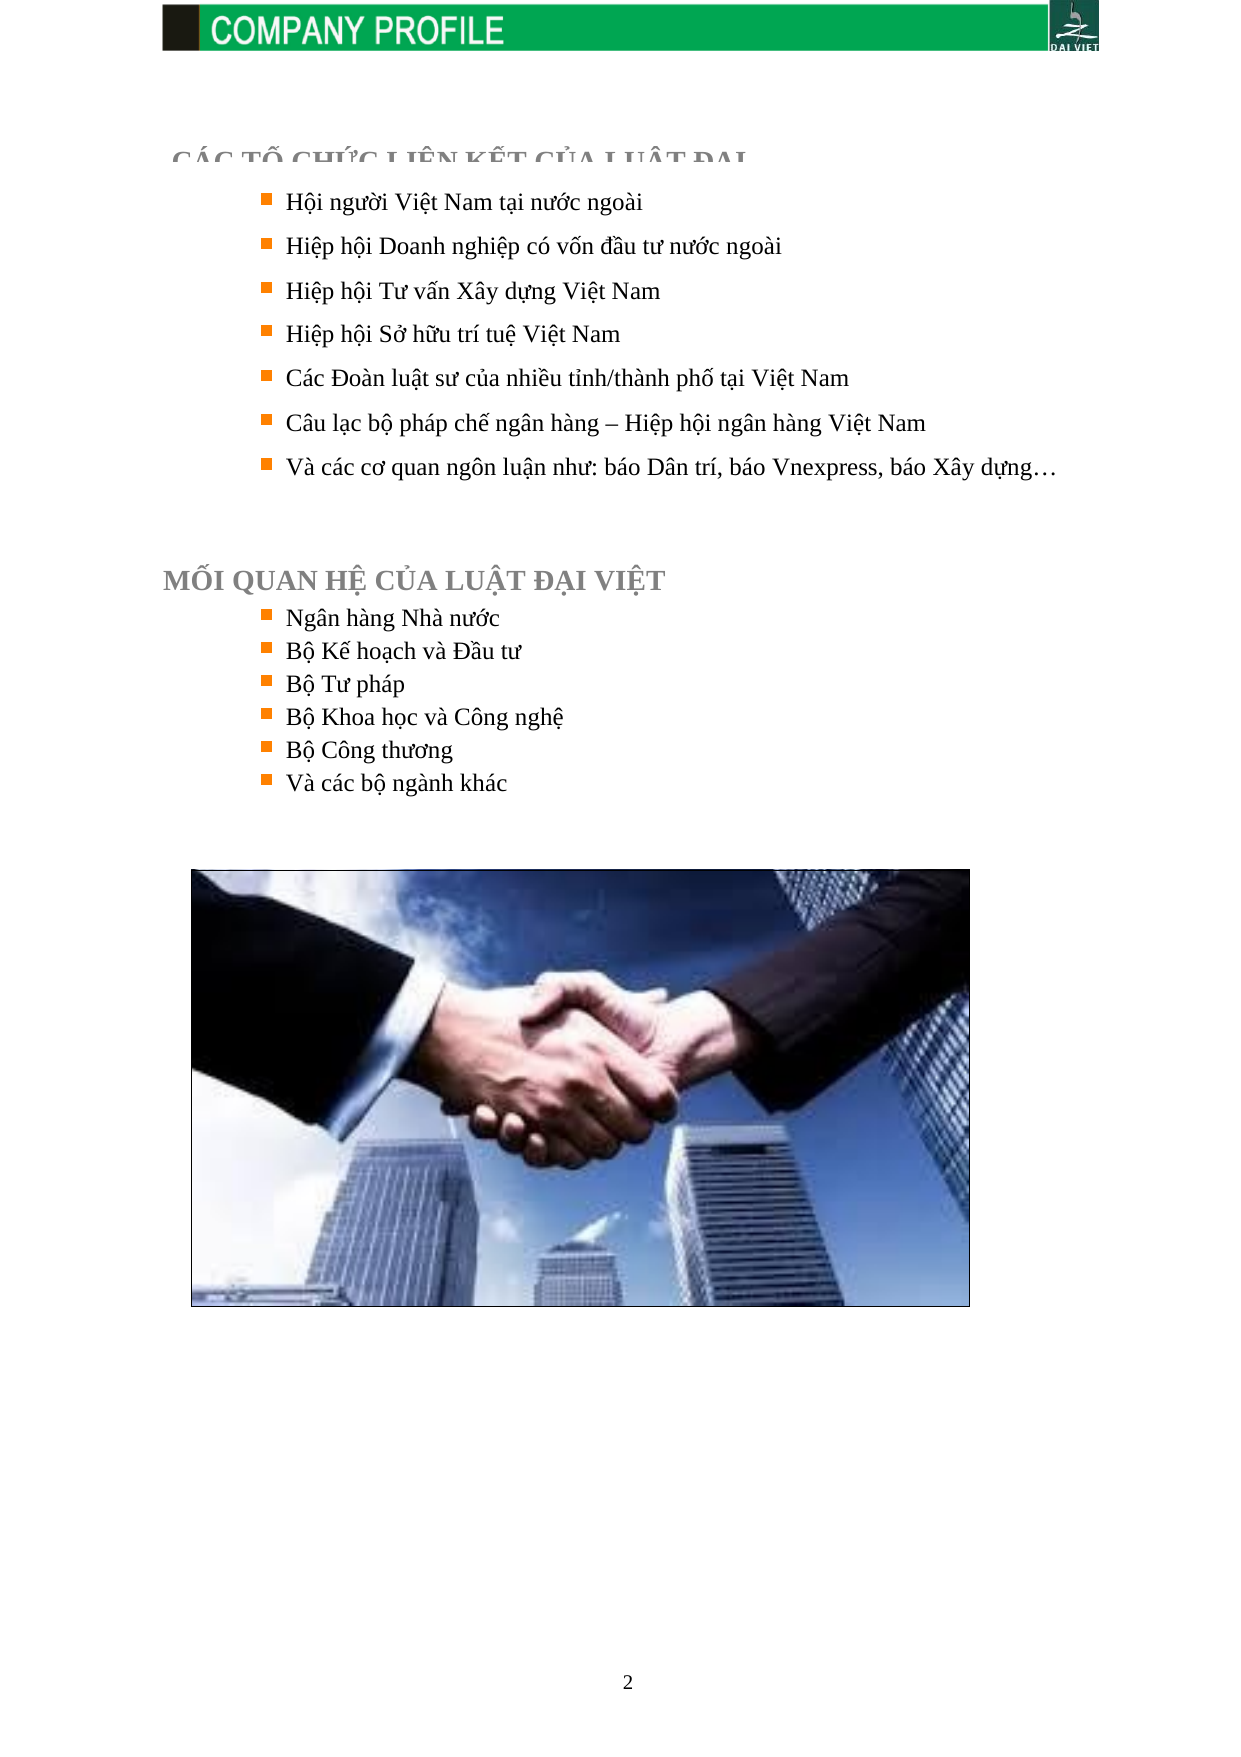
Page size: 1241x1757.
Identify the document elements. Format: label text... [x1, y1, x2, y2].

text Các Đoàn luật sư của nhiều tỉnh/thành phố tại Việt Nam [286, 363, 1128, 392]
text Câu lạc bộ pháp chế ngân hàng – Hiệp hội ngân hàng Việt Nam [286, 408, 1128, 436]
picture [192, 871, 969, 1306]
text Hiệp hội Sở hữu trí tuệ Việt Nam [286, 319, 1128, 348]
text Và các bộ ngành khác [286, 768, 1128, 797]
text MỐI QUAN HỆ CỦA LUẬT ĐẠI VIỆT [158, 563, 670, 596]
text Bộ Công thương [286, 735, 1128, 763]
text Hiệp hội Doanh nghiệp có vốn đầu tư nước ngoài [286, 231, 1128, 260]
text Và các cơ quan ngôn luận như: báo Dân trí, báo Vnexpress, báo Xây dựng… [286, 452, 1128, 481]
text Ngân hàng Nhà nước Bộ Kế hoạch và Đầu tư Bộ Tư pháp [286, 603, 525, 697]
picture [162, 0, 1099, 51]
text Hiệp hội Tư vấn Xây dựng Việt Nam [286, 276, 1128, 304]
text Hội người Việt Nam tại nước ngoài [286, 187, 1128, 216]
text Bộ Khoa học và Công nghệ [286, 702, 1128, 731]
